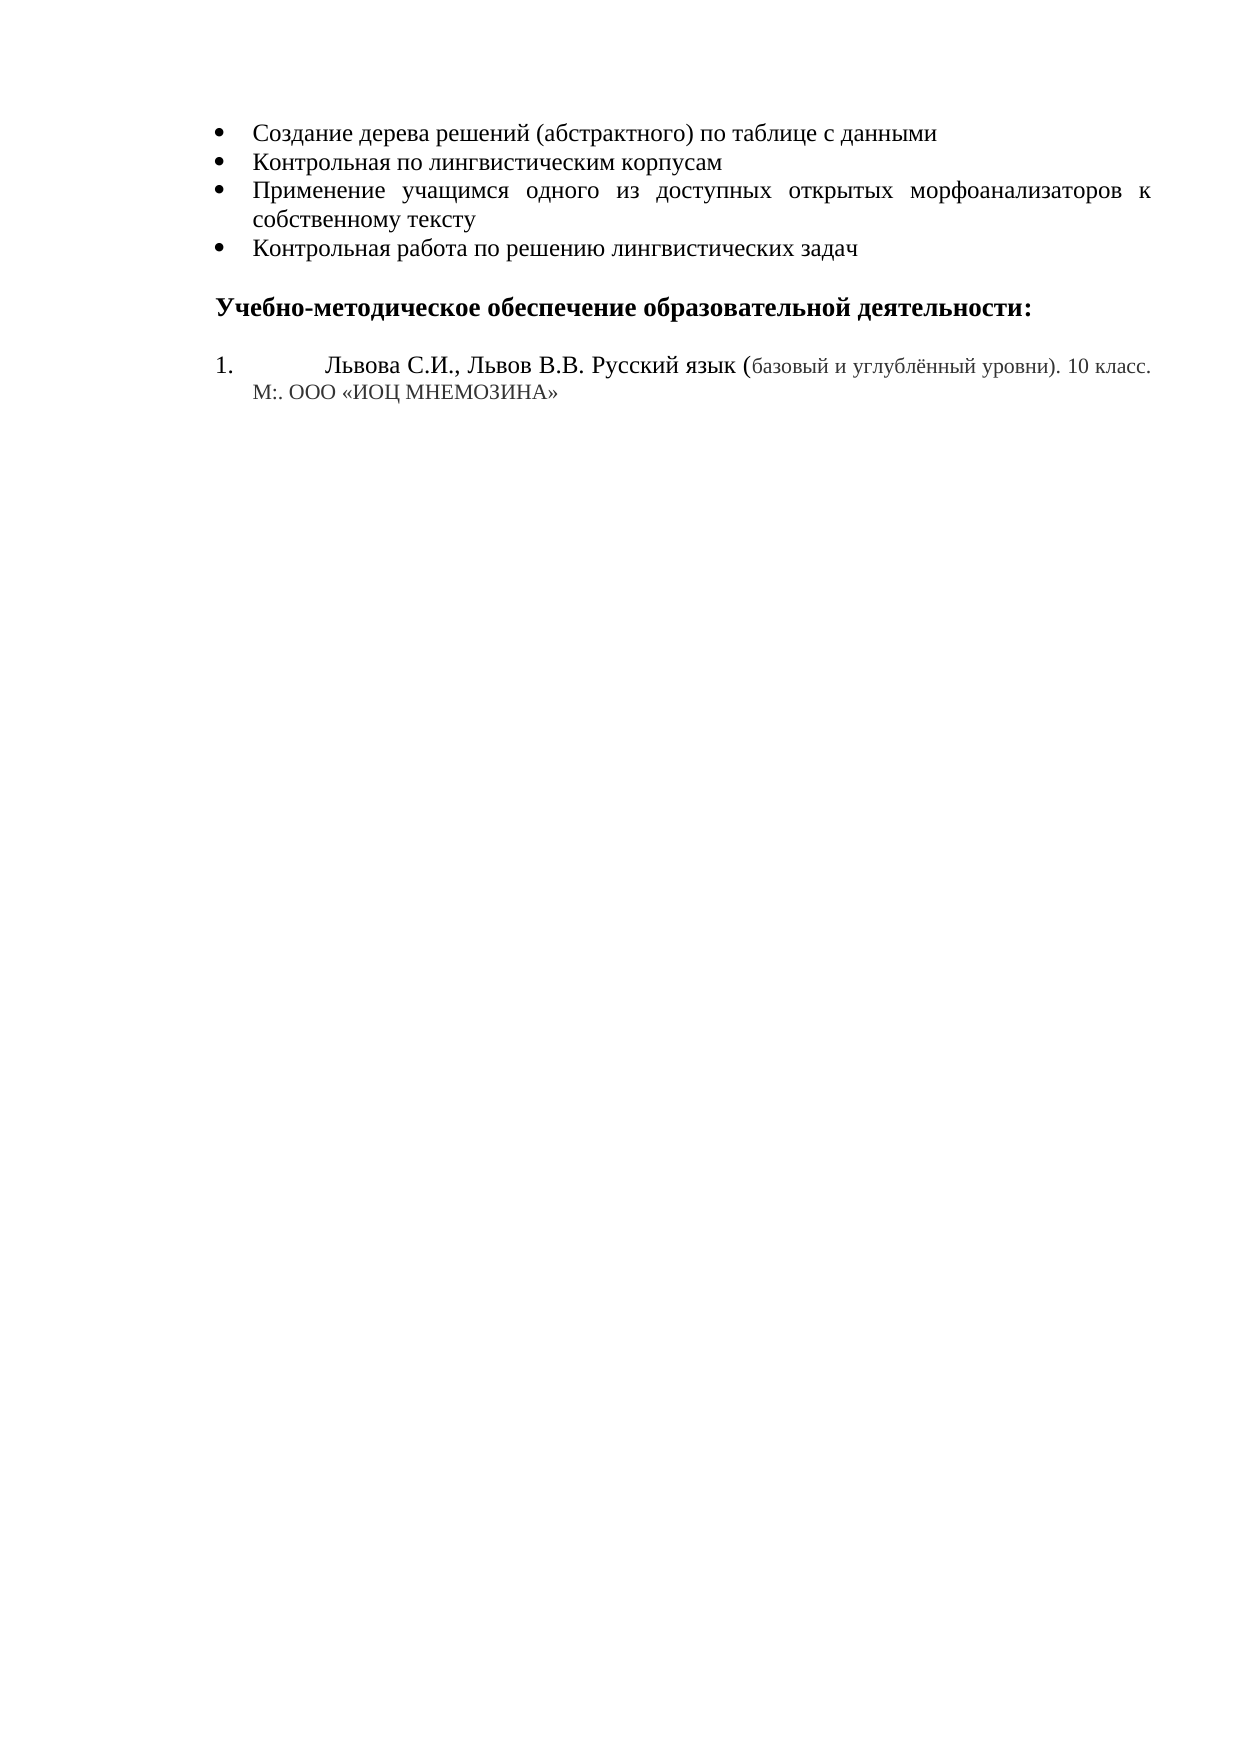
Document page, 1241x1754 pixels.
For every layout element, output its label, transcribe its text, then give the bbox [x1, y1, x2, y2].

list Контрольная по лингвистическим корпусам [215, 147, 1152, 176]
text Учебно-методическое обеспечение образовательной деятельности: [215, 291, 1152, 322]
list Создание дерева решений (абстрактного) по таблице с данными [215, 118, 1152, 147]
list Львова С.И., Львов В.В. Русский язык (базовый и углублённый уровни). 10 класс. М:. ООО «ИОЦ МНЕМОЗИНА» [215, 351, 1152, 404]
list Контрольная работа по решению лингвистических задач [215, 233, 1152, 262]
list Применение учащимся одного из доступных открытых морфоанализаторов к собственному тексту [215, 176, 1152, 233]
